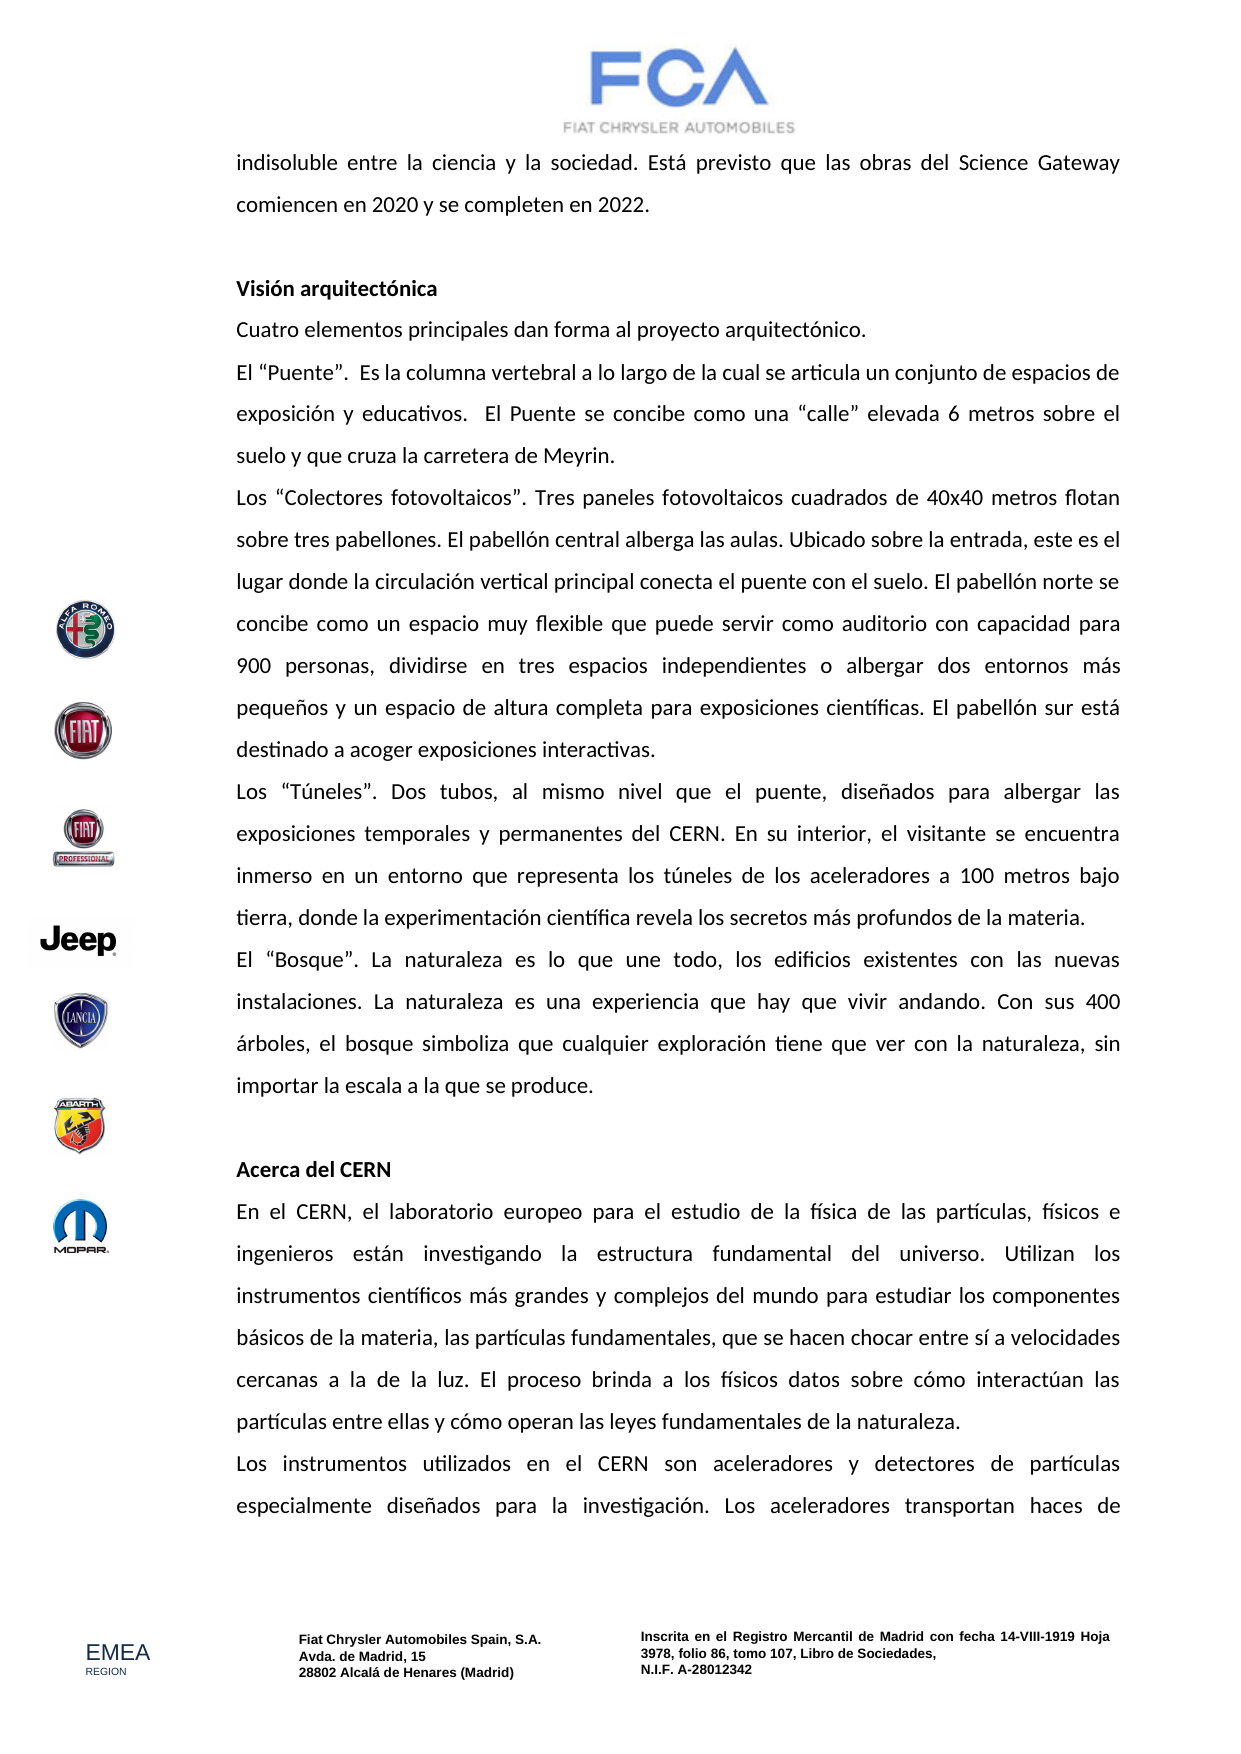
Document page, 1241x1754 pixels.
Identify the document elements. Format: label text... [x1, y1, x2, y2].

picture [51, 991, 111, 1050]
text Los “Colectores fotovoltaicos”. Tres paneles fotovoltaicos cuadrados de 40x40 metros flotan sobre tres pabellones. El pabellón central alberga las aulas. Ubicado sobre la entrada, este es el lugar donde la circulación vertical principal conecta el puente con el suelo. El pabellón norte se concibe como un espacio muy flexible que puede servir como auditorio con capacidad para 900 personas, dividirse en tres espacios independientes o albergar dos entornos más pequeños y un espacio de altura completa para exposiciones científicas. El pabellón sur está destinado a acoger exposiciones interactivas. [236, 483, 1122, 763]
text Cuatro elementos principales dan forma al proyecto arquitectónico. [236, 316, 1122, 344]
picture [53, 701, 113, 761]
picture [28, 917, 133, 969]
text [236, 1449, 1122, 1519]
picture [48, 805, 119, 870]
picture [51, 595, 119, 663]
picture [50, 1093, 109, 1156]
picture [562, 44, 797, 135]
picture [53, 1199, 109, 1253]
text Acerca del CERN [236, 1155, 1122, 1183]
text El “Puente”. Es la columna vertebral a lo largo de la cual se articula un conjunto de espacios de exposición y educativos. El Puente se concibe como una “calle” elevada 6 metros sobre el suelo y que cruza la carretera de Meyrin. [236, 358, 1122, 469]
text En el CERN, el laboratorio europeo para el estudio de la física de las partículas, físicos e ingenieros están investigando la estructura fundamental del universo. Utilizan los instrumentos científicos más grandes y complejos del mundo para estudiar los componentes básicos de la materia, las partículas fundamentales, que se hacen chocar entre sí a velocidades cercanas a la de la luz. El proceso brinda a los físicos datos sobre cómo interactúan las partículas entre ellas y cómo operan las leyes fundamentales de la naturaleza. [236, 1197, 1122, 1435]
text El “Bosque”. La naturaleza es lo que une todo, los edificios existentes con las nuevas instalaciones. La naturaleza es una experiencia que hay que vivir andando. Con sus 400 árboles, el bosque simboliza que cualquier exploración tiene que ver con la naturaleza, sin importar la escala a la que se produce. [236, 945, 1122, 1099]
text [236, 148, 1122, 218]
text Los “Túneles”. Dos tubos, al mismo nivel que el puente, diseñados para albergar las exposiciones temporales y permanentes del CERN. En su interior, el visitante se encuentra inmerso en un entorno que representa los túneles de los aceleradores a 100 metros bajo tierra, donde la experimentación científica revela los secretos más profundos de la materia. [236, 777, 1122, 931]
text Visión arquitectónica [236, 274, 1122, 302]
